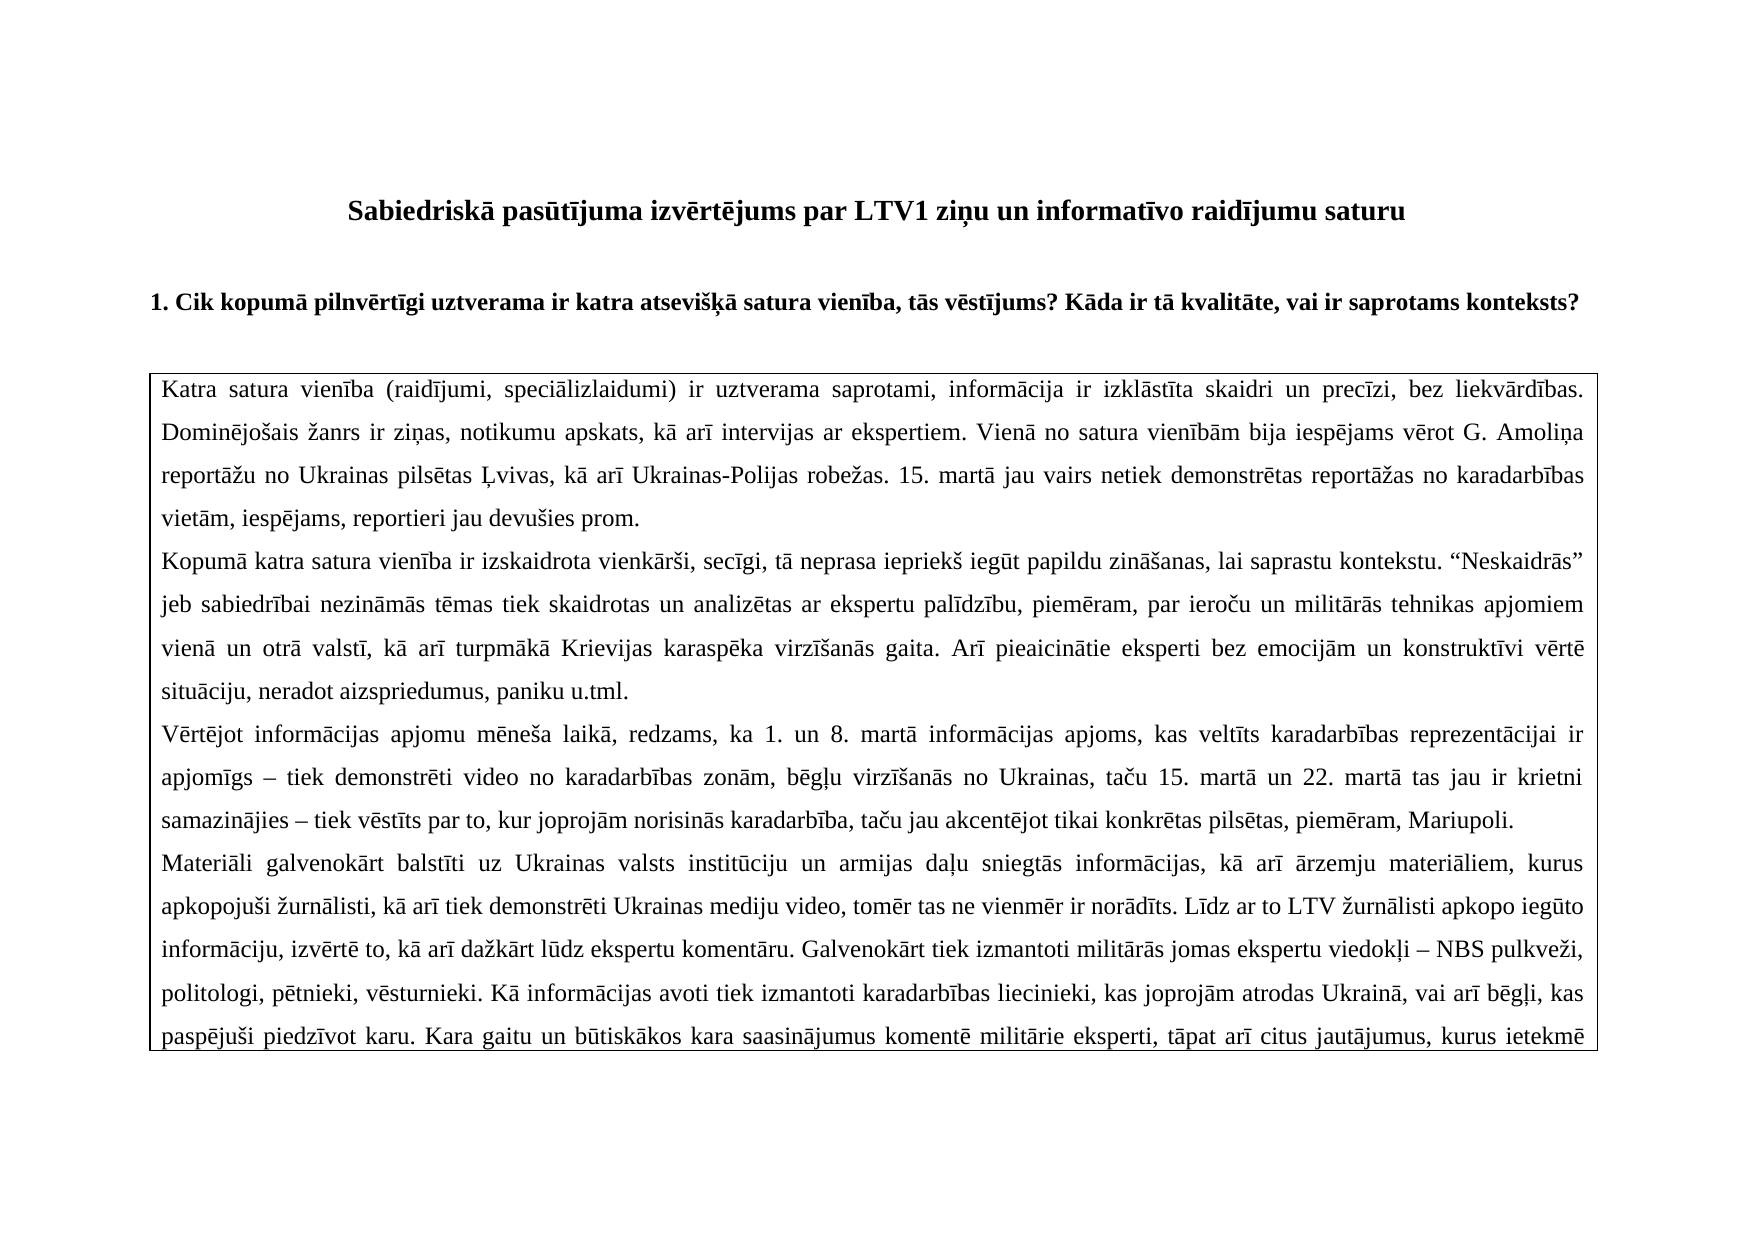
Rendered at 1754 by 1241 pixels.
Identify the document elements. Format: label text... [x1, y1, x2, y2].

text 1. Cik kopumā pilnvērtīgi uztverama ir katra atsevišķā satura vienība, tās vēstījums? Kāda ir tā kvalitāte, vai ir saprotams konteksts? [150, 287, 1604, 315]
text Sabiedriskā pasūtījuma izvērtējums par LTV1 ziņu un informatīvo raidījumu saturu [150, 193, 1604, 227]
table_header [151, 374, 1597, 1049]
